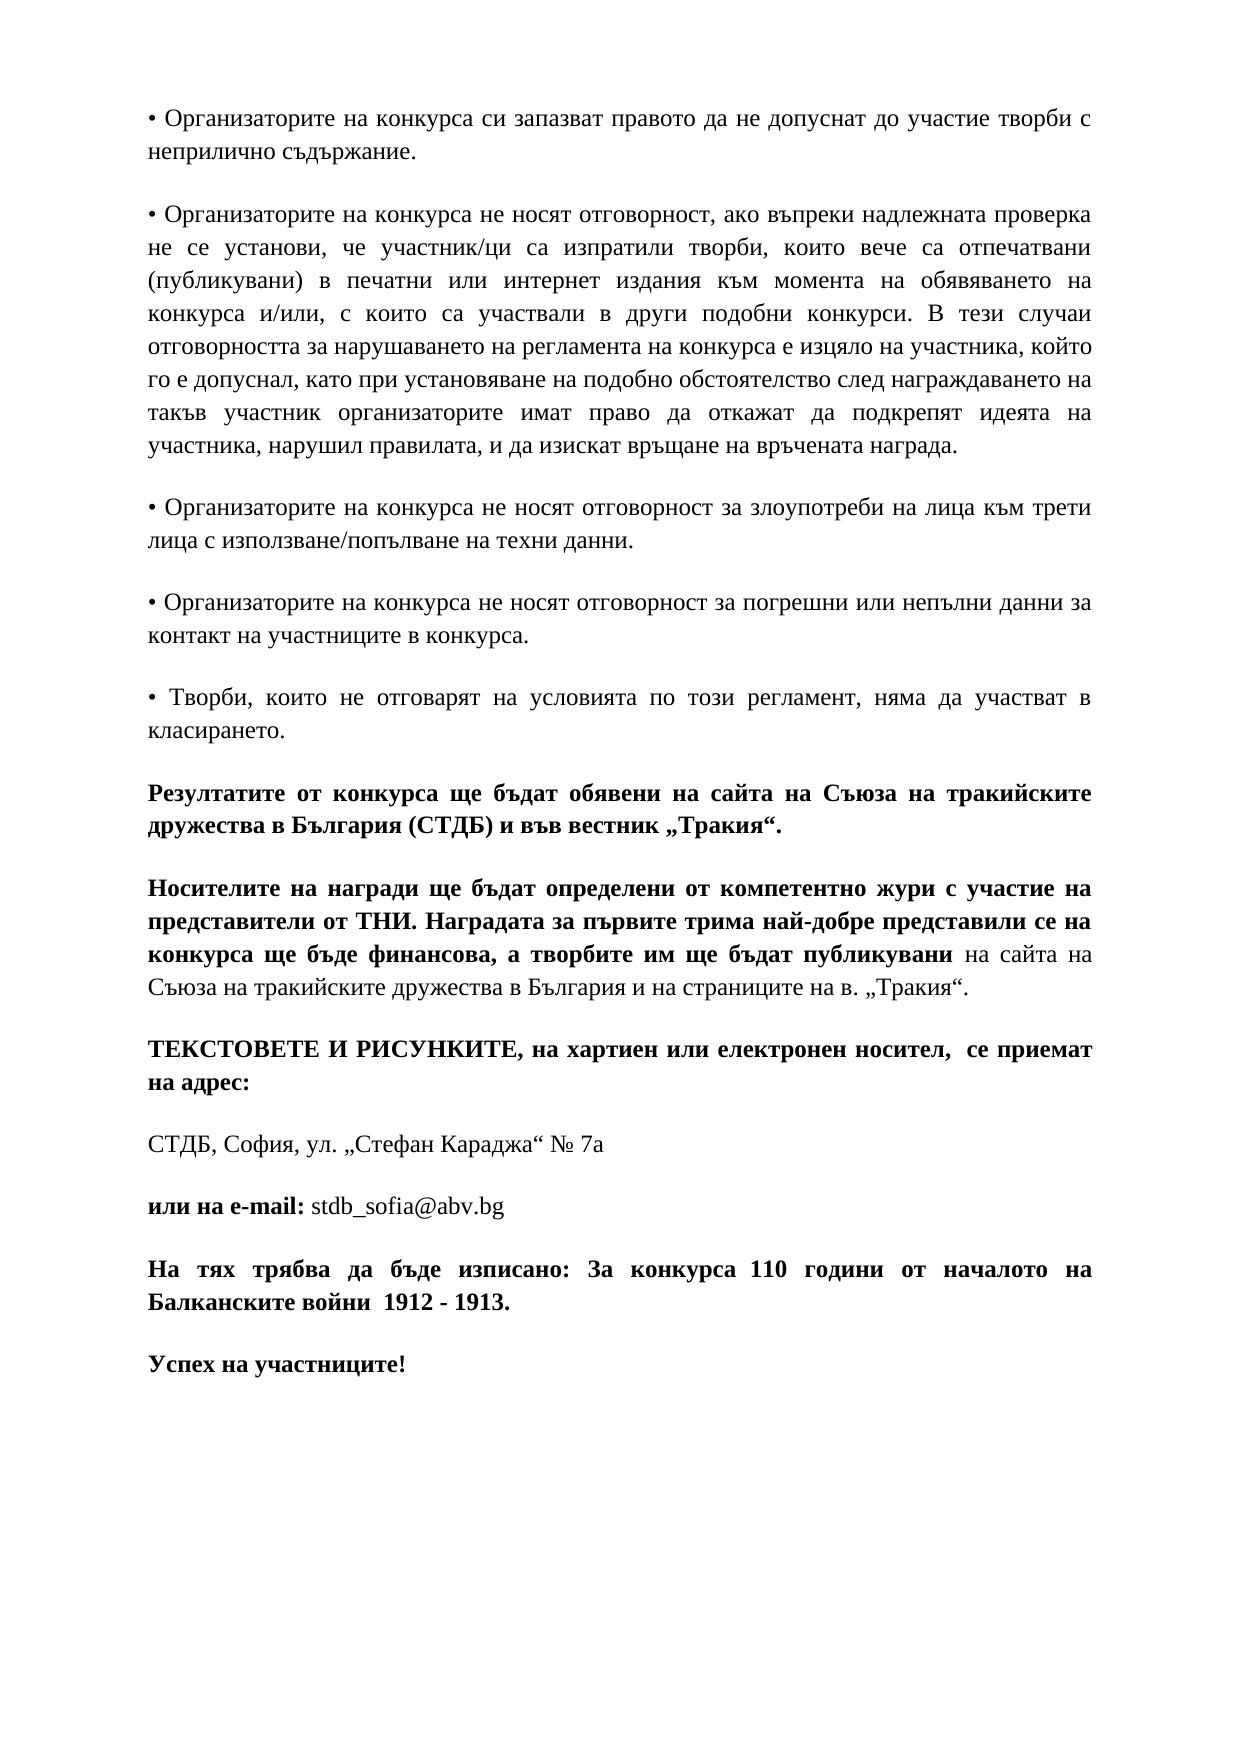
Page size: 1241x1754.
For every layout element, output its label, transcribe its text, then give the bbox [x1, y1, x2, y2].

text • Организаторите на конкурса си запазват правото да не допуснат до участие творби с неприлично съдържание. [148, 103, 1093, 165]
text Носителите на награди ще бъдат определени от компетентно жури с участие на представители от ТНИ. Наградата за първите трима най-добре представили се на конкурса ще бъде финансова, а творбите им ще бъдат публикувани на сайта на Съюза на тракийските дружества в България и на страниците на в. „Тракия“. [148, 873, 1093, 1001]
text • Организаторите на конкурса не носят отговорност за злоупотреби на лица към трети лица с използване/попълване на техни данни. [148, 492, 1093, 554]
text СТДБ, София, ул. „Стефан Караджа“ № 7а [148, 1129, 1093, 1158]
text • Организаторите на конкурса не носят отговорност, ако въпреки надлежната проверка не се установи, че участник/ци са изпратили творби, които вече са отпечатвани (публикувани) в печатни или интернет издания към момента на обявяването на конкурса и/или, с които са участвали в други подобни конкурси. В тези случаи отговорността за нарушаването на регламента на конкурса е изцяло на участника, който го е допуснал, като при установяване на подобно обстоятелство след награждаването на такъв участник организаторите имат право да откажат да подкрепят идеята на участника, нарушил правилата, и да изискат връщане на връчената награда. [148, 199, 1093, 458]
text или на e-mail: stdb_sofia@abv.bg [148, 1191, 1093, 1220]
text • Организаторите на конкурса не носят отговорност за погрешни или непълни данни за контакт на участниците в конкурса. [148, 587, 1093, 649]
text Успех на участниците! [148, 1349, 1093, 1378]
text • Творби, които не отговарят на условията по този регламент, няма да участват в класирането. [148, 682, 1093, 744]
text На тях трябва да бъде изписано: За конкурса 110 години от началото на Балканските войни 1912 - 1913. [148, 1254, 1093, 1315]
text Резултатите от конкурса ще бъдат обявени на сайта на Съюза на тракийските дружества в България (СТДБ) и във вестник „Тракия“. [148, 778, 1093, 839]
text ТЕКСТОВЕТЕ И РИСУНКИТЕ, на хартиен или електронен носител, се приемат на адрес: [148, 1034, 1093, 1096]
